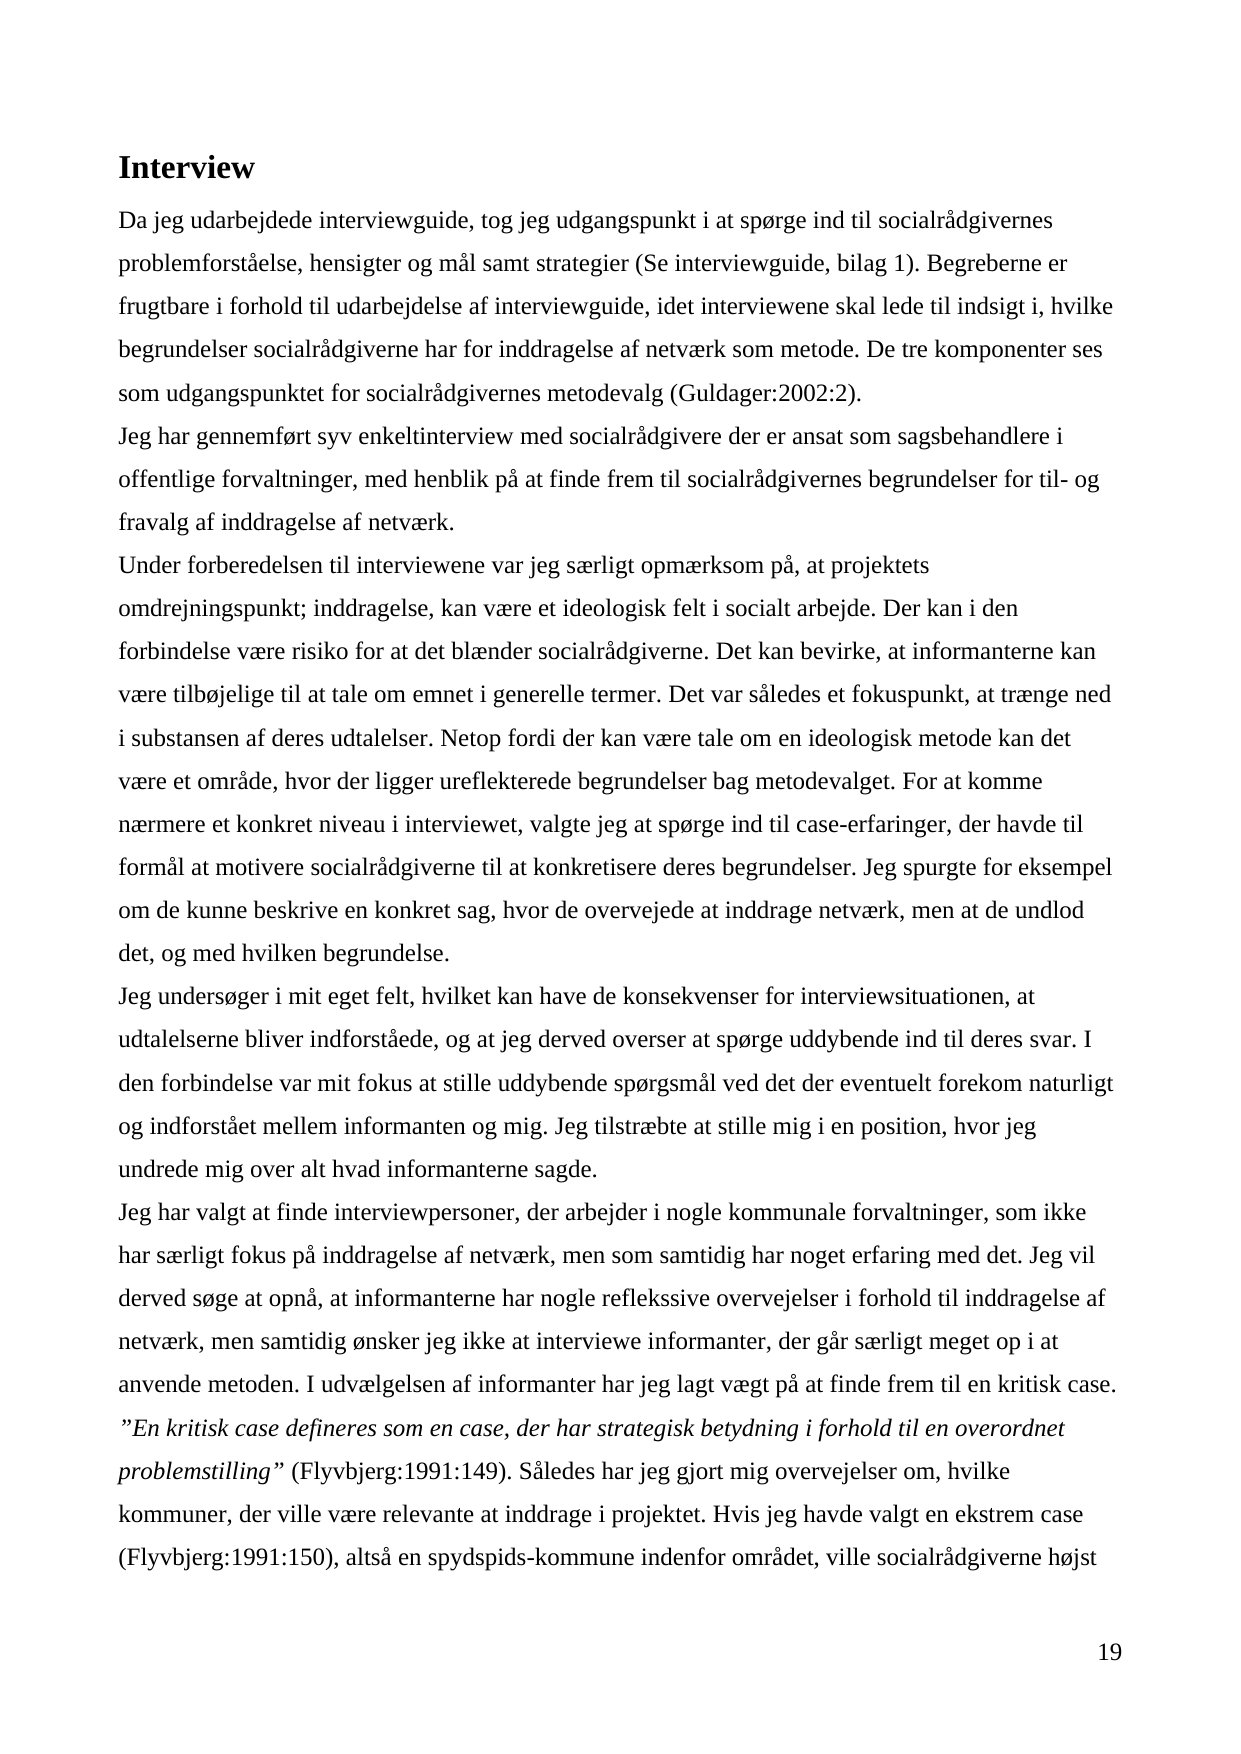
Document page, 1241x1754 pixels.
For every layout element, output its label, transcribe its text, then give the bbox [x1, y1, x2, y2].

text Jeg har gennemført syv enkeltinterview med socialrådgivere der er ansat som sagsbehandlere i offentlige forvaltninger, med henblik på at finde frem til socialrådgivernes begrundelser for til- og fravalg af inddragelse af netværk. [118, 421, 1122, 536]
subtitle Interview [118, 148, 1122, 186]
text Jeg undersøger i mit eget felt, hvilket kan have de konsekvenser for interviewsituationen, at udtalelserne bliver indforståede, og at jeg derved overser at spørge uddybende ind til deres svar. I den forbindelse var mit fokus at stille uddybende spørgsmål ved det der eventuelt forekom naturligt og indforstået mellem informanten og mig. Jeg tilstræbte at stille mig i en position, hvor jeg undrede mig over alt hvad informanterne sagde. [118, 981, 1122, 1183]
text Da jeg udarbejdede interviewguide, tog jeg udgangspunkt i at spørge ind til socialrådgivernes problemforståelse, hensigter og mål samt strategier (Se interviewguide, bilag 1). Begreberne er frugtbare i forhold til udarbejdelse af interviewguide, idet interviewene skal lede til indsigt i, hvilke begrundelser socialrådgiverne har for inddragelse af netværk som metode. De tre komponenter ses som udgangspunktet for socialrådgivernes metodevalg (Guldager:2002:2). [118, 205, 1122, 406]
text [118, 1197, 1122, 1571]
text Under forberedelsen til interviewene var jeg særligt opmærksom på, at projektets omdrejningspunkt; inddragelse, kan være et ideologisk felt i socialt arbejde. Der kan i den forbindelse være risiko for at det blænder socialrådgiverne. Det kan bevirke, at informanterne kan være tilbøjelige til at tale om emnet i generelle termer. Det var således et fokuspunkt, at trænge ned i substansen af deres udtalelser. Netop fordi der kan være tale om en ideologisk metode kan det være et område, hvor der ligger ureflekterede begrundelser bag metodevalget. For at komme nærmere et konkret niveau i interviewet, valgte jeg at spørge ind til case-erfaringer, der havde til formål at motivere socialrådgiverne til at konkretisere deres begrundelser. Jeg spurgte for eksempel om de kunne beskrive en konkret sag, hvor de overvejede at inddrage netværk, men at de undlod det, og med hvilken begrundelse. [118, 550, 1122, 967]
